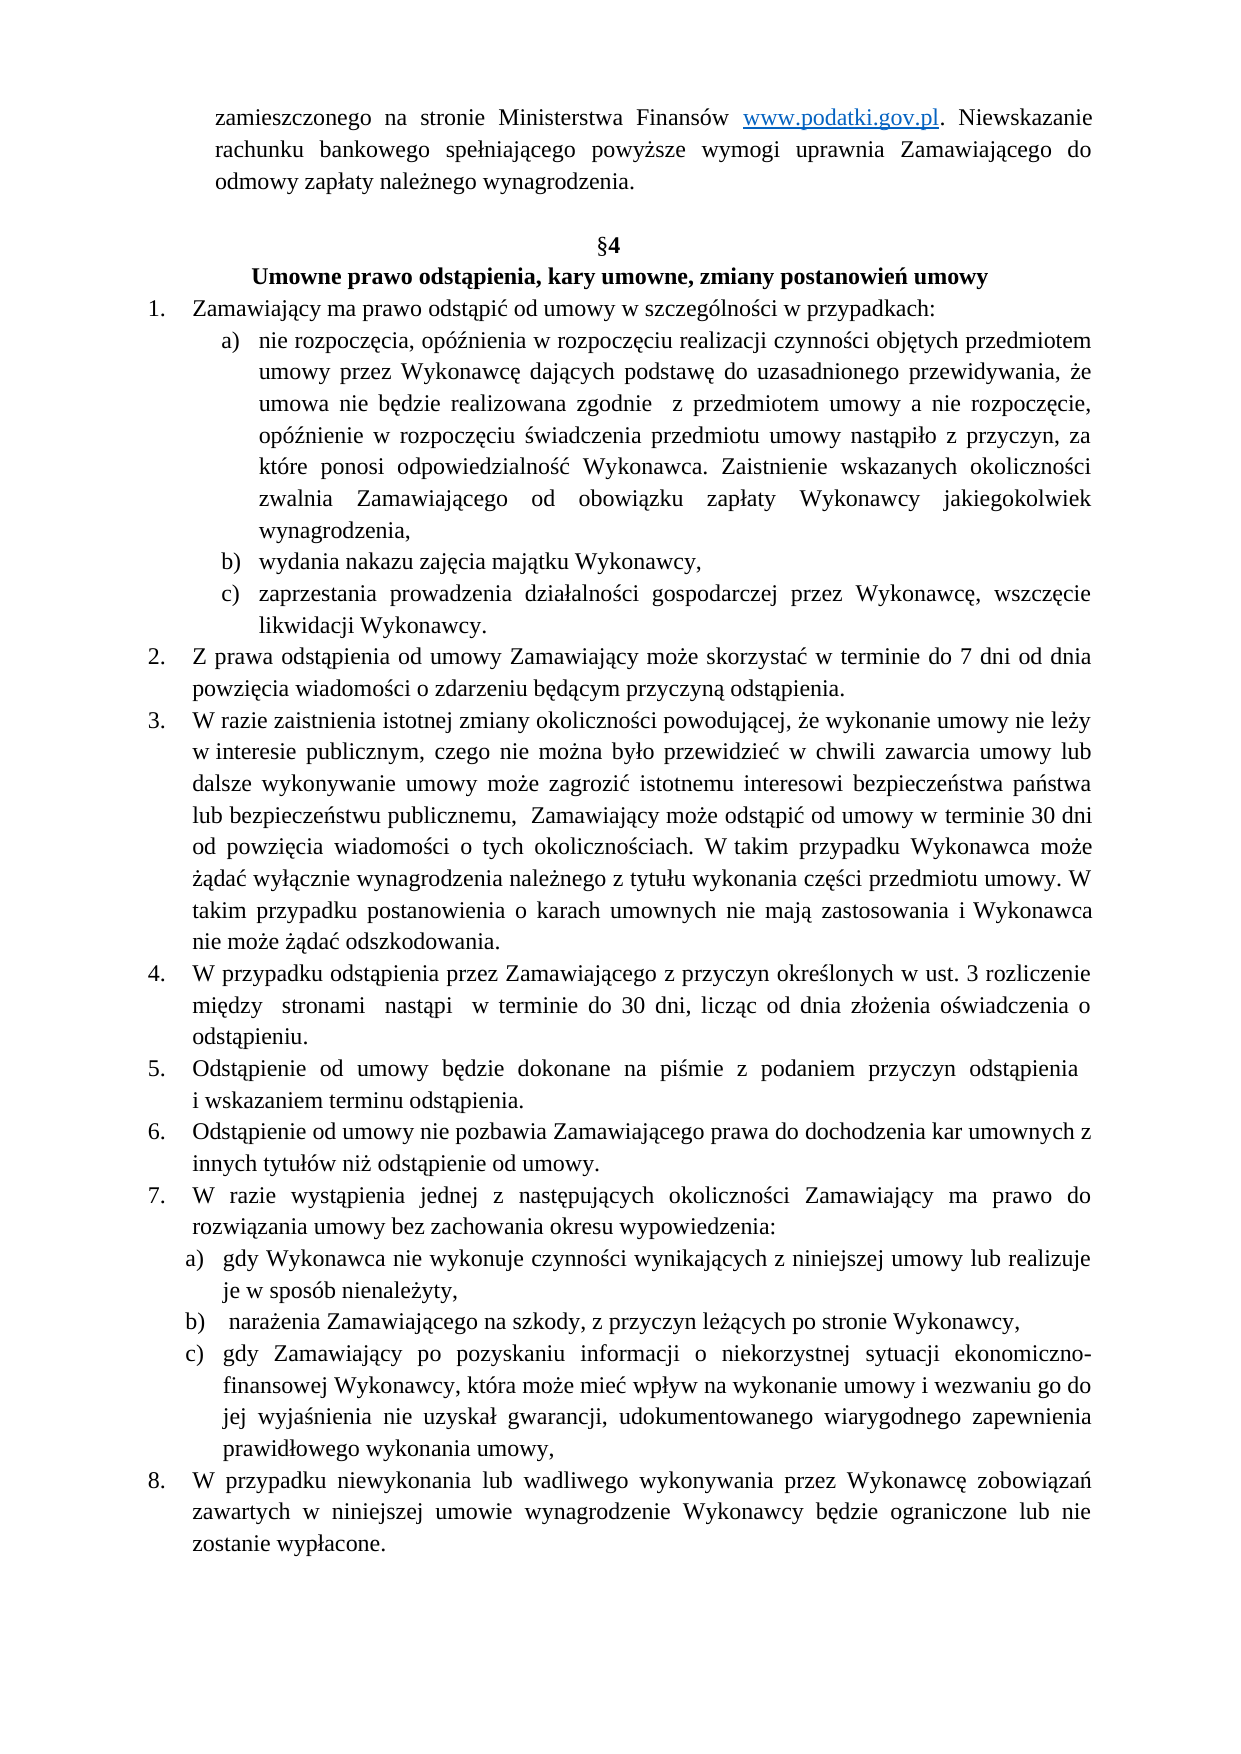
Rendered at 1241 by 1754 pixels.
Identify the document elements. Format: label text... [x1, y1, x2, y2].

list zaprzestania prowadzenia działalności gospodarczej przez Wykonawcę, wszczęcie likwidacji Wykonawcy. [221, 579, 1093, 638]
list Odstąpienie od umowy nie pozbawia Zamawiającego prawa do dochodzenia kar umownych z innych tytułów niż odstąpienie od umowy. [148, 1117, 1093, 1177]
list W przypadku odstąpienia przez Zamawiającego z przyczyn określonych w ust. 3 rozliczenie między stronami nastąpi w terminie do 30 dni, licząc od dnia złożenia oświadczenia o odstąpieniu. [148, 959, 1093, 1050]
list §4 [583, 231, 1093, 258]
list wydania nakazu zajęcia majątku Wykonawcy, [221, 547, 1093, 575]
list narażenia Zamawiającego na szkody, z przyczyn leżących po stronie Wykonawcy, [185, 1307, 1093, 1335]
list Z prawa odstąpienia od umowy Zamawiający może skorzystać w terminie do 7 dni od dnia powzięcia wiadomości o zdarzeniu będącym przyczyną odstąpienia. [148, 642, 1093, 702]
list W razie zaistnienia istotnej zmiany okoliczności powodującej, że wykonanie umowy nie leży w interesie publicznym, czego nie można było przewidzieć w chwili zawarcia umowy lub dalsze wykonywanie umowy może zagrozić istotnemu interesowi bezpieczeństwa państwa lub bezpieczeństwu publicznemu, Zamawiający może odstąpić od umowy w terminie 30 dni od powzięcia wiadomości o tych okolicznościach. W takim przypadku Wykonawca może żądać wyłącznie wynagrodzenia należnego z tytułu wykonania części przedmiotu umowy. W takim przypadku postanowienia o karach umownych nie mają zastosowania i Wykonawca nie może żądać odszkodowania. [148, 706, 1093, 955]
list W przypadku niewykonania lub wadliwego wykonywania przez Wykonawcę zobowiązań zawartych w niniejszej umowie wynagrodzenie Wykonawcy będzie ograniczone lub nie zostanie wypłacone. [148, 1466, 1093, 1557]
list nie rozpoczęcia, opóźnienia w rozpoczęciu realizacji czynności objętych przedmiotem umowy przez Wykonawcę dających podstawę do uzasadnionego przewidywania, że umowa nie będzie realizowana zgodnie z przedmiotem umowy a nie rozpoczęcie, opóźnienie w rozpoczęciu świadczenia przedmiotu umowy nastąpiło z przyczyn, za które ponosi odpowiedzialność Wykonawca. Zaistnienie wskazanych okoliczności zwalnia Zamawiającego od obowiązku zapłaty Wykonawcy jakiegokolwiek wynagrodzenia, [221, 326, 1093, 543]
list gdy Zamawiający po pozyskaniu informacji o niekorzystnej sytuacji ekonomiczno-finansowej Wykonawcy, która może mieć wpływ na wykonanie umowy i wezwaniu go do jej wyjaśnienia nie uzyskał gwarancji, udokumentowanego wiarygodnego zapewnienia prawidłowego wykonania umowy, [185, 1339, 1093, 1462]
list W razie wystąpienia jednej z następujących okoliczności Zamawiający ma prawo do rozwiązania umowy bez zachowania okresu wypowiedzenia: [148, 1181, 1093, 1240]
text Umowne prawo odstąpienia, kary umowne, zmiany postanowień umowy [148, 262, 1093, 290]
list Odstąpienie od umowy będzie dokonane na piśmie z podaniem przyczyn odstąpienia i wskazaniem terminu odstąpienia. [148, 1054, 1093, 1113]
list gdy Wykonawca nie wykonuje czynności wynikających z niniejszej umowy lub realizuje je w sposób nienależyty, [185, 1244, 1093, 1303]
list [177, 103, 1093, 194]
list Zamawiający ma prawo odstąpić od umowy w szczególności w przypadkach: [148, 294, 1093, 322]
